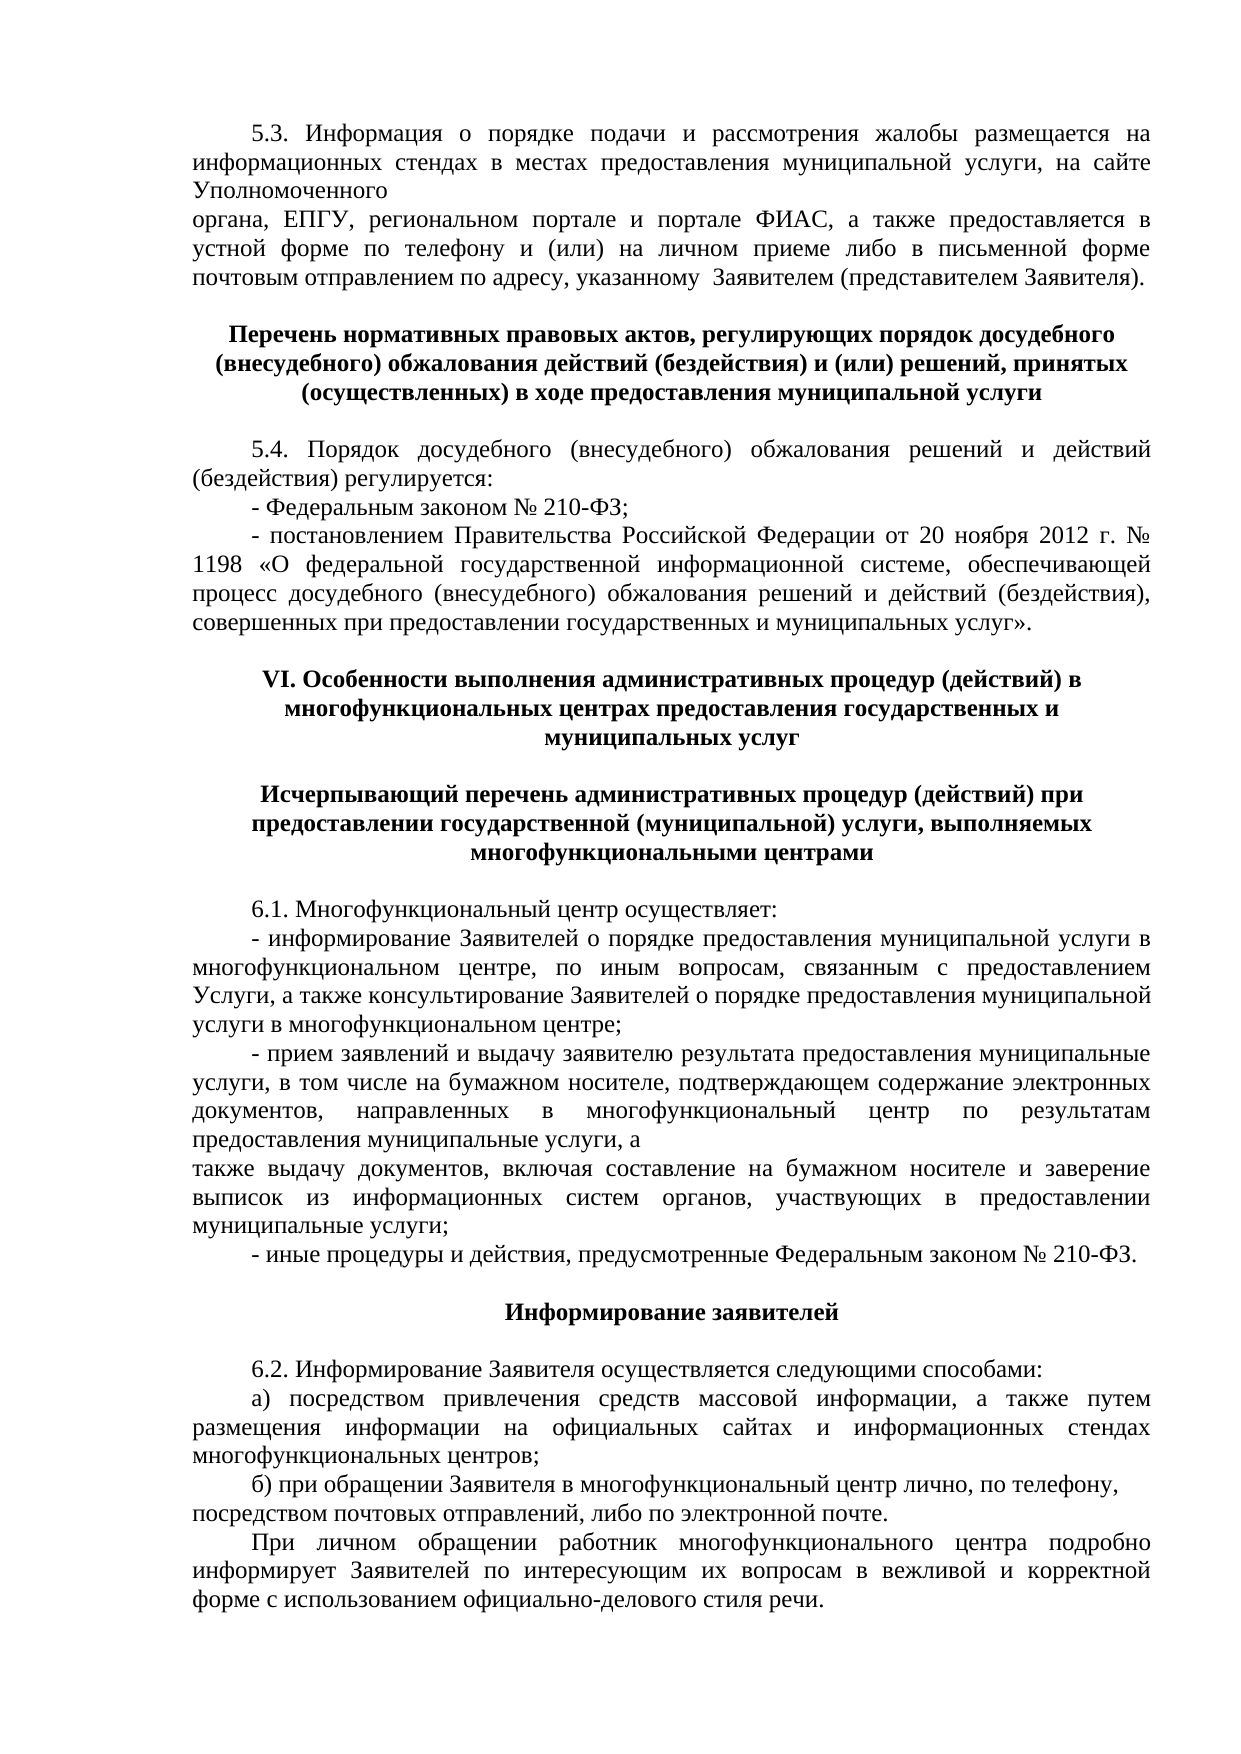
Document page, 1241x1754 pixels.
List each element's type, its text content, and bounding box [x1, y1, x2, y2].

text - прием заявлений и выдачу заявителю результата предоставления муниципальные услуги, в том числе на бумажном носителе, подтверждающем содержание электронных документов, направленных в многофункциональный центр по результатам предоставления муниципальные услуги, а [192, 1038, 1152, 1153]
text - постановлением Правительства Российской Федерации от 20 ноября 2012 г. № 1198 «О федеральной государственной информационной системе, обеспечивающей процесс досудебного (внесудебного) обжалования решений и действий (бездействия), совершенных при предоставлении государственных и муниципальных услуг». [192, 521, 1152, 636]
text 6.2. Информирование Заявителя осуществляется следующими способами: [192, 1354, 1152, 1383]
text посредством почтовых отправлений, либо по электронной почте. [192, 1498, 1152, 1527]
text Перечень нормативных правовых актов, регулирующих порядок досудебного (внесудебного) обжалования действий (бездействия) и (или) решений, принятых [192, 319, 1152, 377]
text 5.4. Порядок досудебного (внесудебного) обжалования решений и действий (бездействия) регулируется: [192, 434, 1152, 492]
text органа, ЕПГУ, региональном портале и портале ФИАС, а также предоставляется в устной форме по телефону и (или) на личном приеме либо в письменной форме почтовым отправлением по адресу, указанному Заявителем (представителем Заявителя). [192, 204, 1152, 291]
text - иные процедуры и действия, предусмотренные Федеральным законом № 210-ФЗ. [192, 1239, 1152, 1268]
text Исчерпывающий перечень административных процедур (действий) при предоставлении государственной (муниципальной) услуги, выполняемых [192, 779, 1152, 837]
text многофункциональными центрами [192, 837, 1152, 866]
text 6.1. Многофункциональный центр осуществляет: [192, 894, 1152, 923]
text VI. Особенности выполнения административных процедур (действий) в многофункциональных центрах предоставления государственных и муниципальных услуг [192, 664, 1152, 751]
text - информирование Заявителей о порядке предоставления муниципальной услуги в многофункциональном центре, по иным вопросам, связанным с предоставлением Услуги, а также консультирование Заявителей о порядке предоставления муниципальной услуги в многофункциональном центре; [192, 923, 1152, 1038]
text - Федеральным законом № 210-ФЗ; [192, 492, 1152, 521]
text (осуществленных) в ходе предоставления муниципальной услуги [192, 377, 1152, 406]
text 5.3. Информация о порядке подачи и рассмотрения жалобы размещается на информационных стендах в местах предоставления муниципальной услуги, на сайте Уполномоченного [192, 118, 1152, 204]
text б) при обращении Заявителя в многофункциональный центр лично, по телефону, [192, 1469, 1152, 1498]
text также выдачу документов, включая составление на бумажном носителе и заверение выписок из информационных систем органов, участвующих в предоставлении муниципальные услуги; [192, 1153, 1152, 1239]
text Информирование заявителей [192, 1297, 1152, 1326]
text При личном обращении работник многофункционального центра подробно информирует Заявителей по интересующим их вопросам в вежливой и корректной форме с использованием официально-делового стиля речи. [192, 1527, 1152, 1613]
text а) посредством привлечения средств массовой информации, а также путем размещения информации на официальных сайтах и информационных стендах многофункциональных центров; [192, 1383, 1152, 1469]
